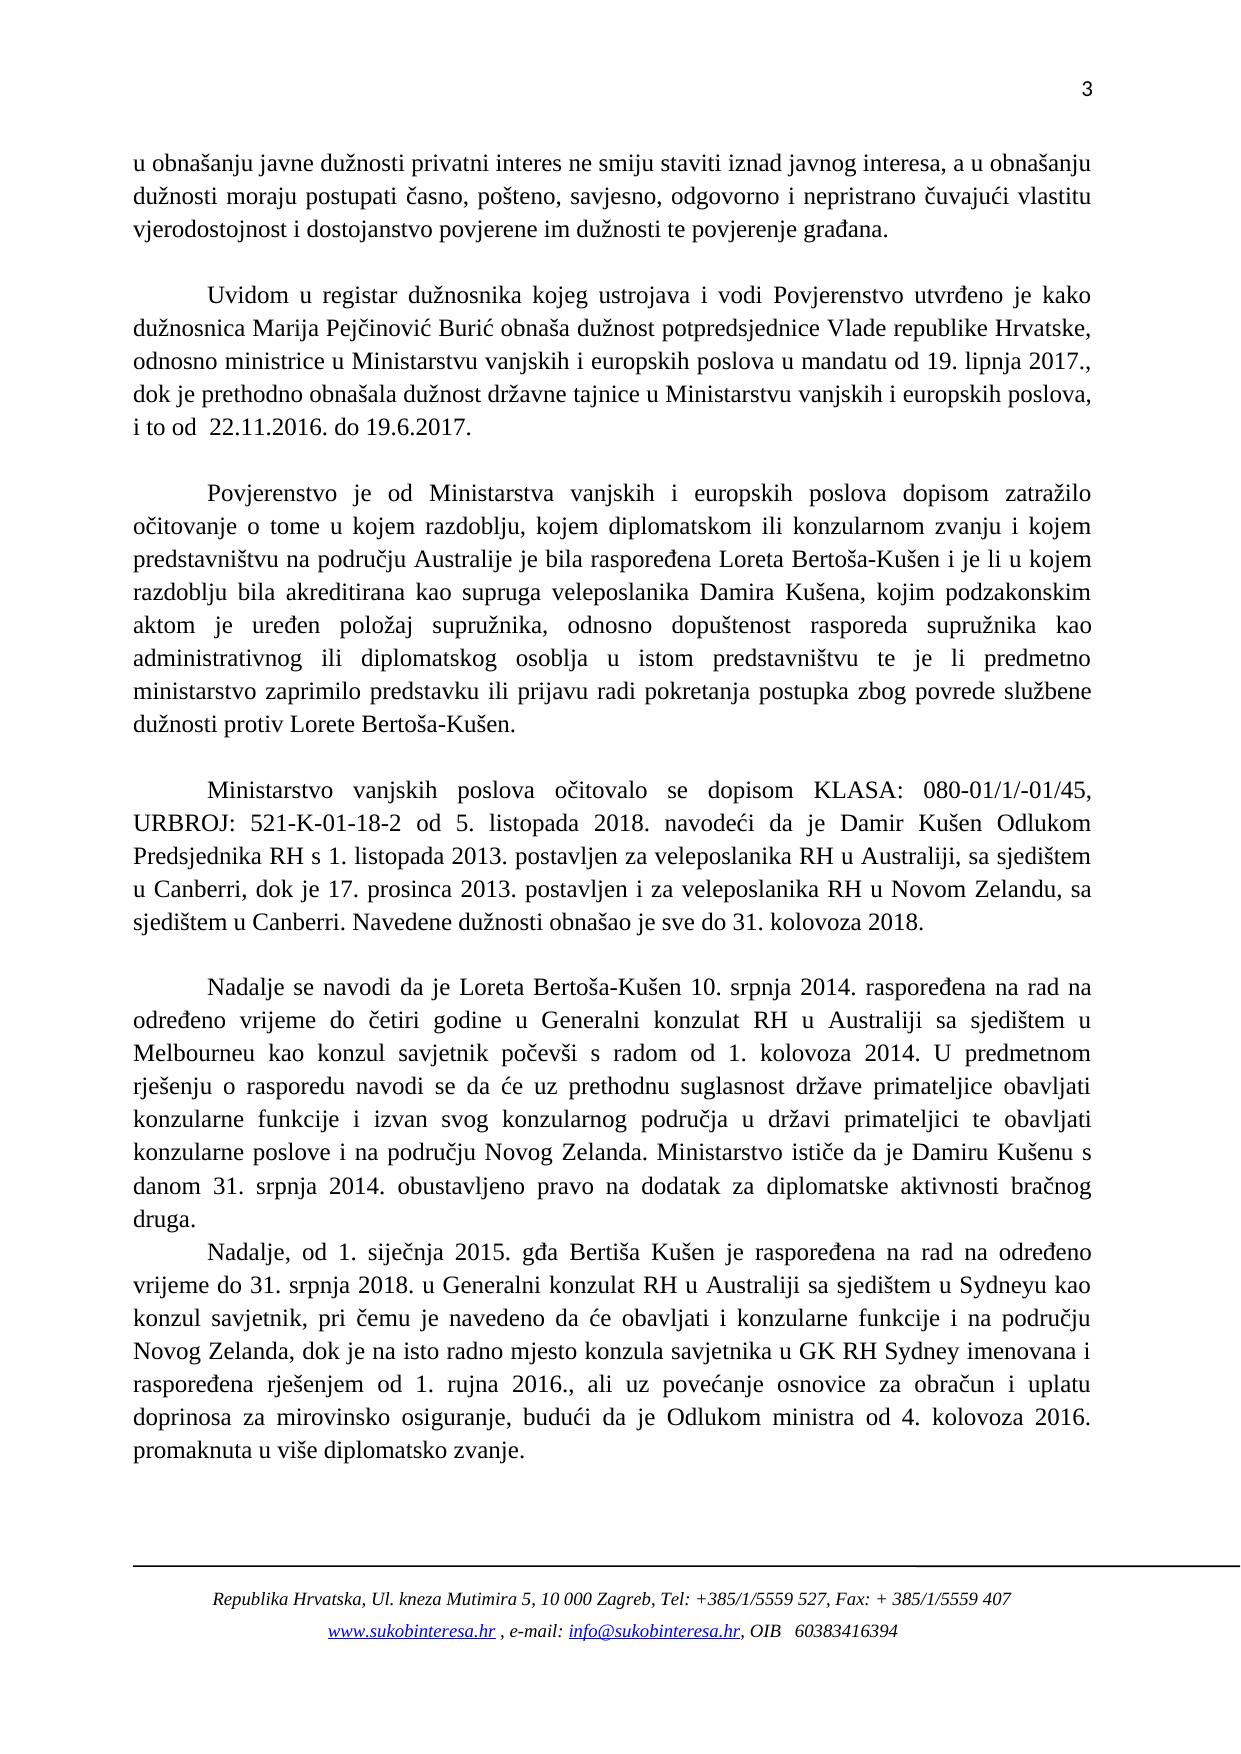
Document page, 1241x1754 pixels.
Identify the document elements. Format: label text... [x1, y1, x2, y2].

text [133, 148, 1092, 242]
text Uvidom u registar dužnosnika kojeg ustrojava i vodi Povjerenstvo utvrđeno je kako dužnosnica Marija Pejčinović Burić obnaša dužnost potpredsjednice Vlade republike Hrvatske, odnosno ministrice u Ministarstvu vanjskih i europskih poslova u mandatu od 19. lipnja 2017., dok je prethodno obnašala dužnost državne tajnice u Ministarstvu vanjskih i europskih poslova, i to od 22.11.2016. do 19.6.2017. [133, 280, 1092, 441]
text Povjerenstvo je od Ministarstva vanjskih i europskih poslova dopisom zatražilo očitovanje o tome u kojem razdoblju, kojem diplomatskom ili konzularnom zvanju i kojem predstavništvu na području Australije je bila raspoređena Loreta Bertoša-Kušen i je li u kojem razdoblju bila akreditirana kao supruga veleposlanika Damira Kušena, kojim podzakonskim aktom je uređen položaj supružnika, odnosno dopuštenost rasporeda supružnika kao administrativnog ili diplomatskog osoblja u istom predstavništvu te je li predmetno ministarstvo zaprimilo predstavku ili prijavu radi pokretanja postupka zbog povrede službene dužnosti protiv Lorete Bertoša-Kušen. [133, 478, 1092, 738]
text Ministarstvo vanjskih poslova očitovalo se dopisom KLASA: 080-01/1/-01/45, URBROJ: 521-K-01-18-2 od 5. listopada 2018. navodeći da je Damir Kušen Odlukom Predsjednika RH s 1. listopada 2013. postavljen za veleposlanika RH u Australiji, sa sjedištem u Canberri, dok je 17. prosinca 2013. postavljen i za veleposlanika RH u Novom Zelandu, sa sjedištem u Canberri. Navedene dužnosti obnašao je sve do 31. kolovoza 2018. [133, 775, 1092, 936]
text Nadalje se navodi da je Loreta Bertoša-Kušen 10. srpnja 2014. raspoređena na rad na određeno vrijeme do četiri godine u Generalni konzulat RH u Australiji sa sjedištem u Melbourneu kao konzul savjetnik počevši s radom od 1. kolovoza 2014. U predmetnom rješenju o rasporedu navodi se da će uz prethodnu suglasnost države primateljice obavljati konzularne funkcije i izvan svog konzularnog područja u državi primateljici te obavljati konzularne poslove i na području Novog Zelanda. Ministarstvo ističe da je Damiru Kušenu s danom 31. srpnja 2014. obustavljeno pravo na dodatak za diplomatske aktivnosti bračnog druga. [133, 972, 1092, 1233]
text Nadalje, od 1. siječnja 2015. gđa Bertiša Kušen je raspoređena na rad na određeno vrijeme do 31. srpnja 2018. u Generalni konzulat RH u Australiji sa sjedištem u Sydneyu kao konzul savjetnik, pri čemu je navedeno da će obavljati i konzularne funkcije i na području Novog Zelanda, dok je na isto radno mjesto konzula savjetnika u GK RH Sydney imenovana i raspoređena rješenjem od 1. rujna 2016., ali uz povećanje osnovice za obračun i uplatu doprinosa za mirovinsko osiguranje, budući da je Odlukom ministra od 4. kolovoza 2016. promaknuta u više diplomatsko zvanje. [133, 1237, 1092, 1464]
